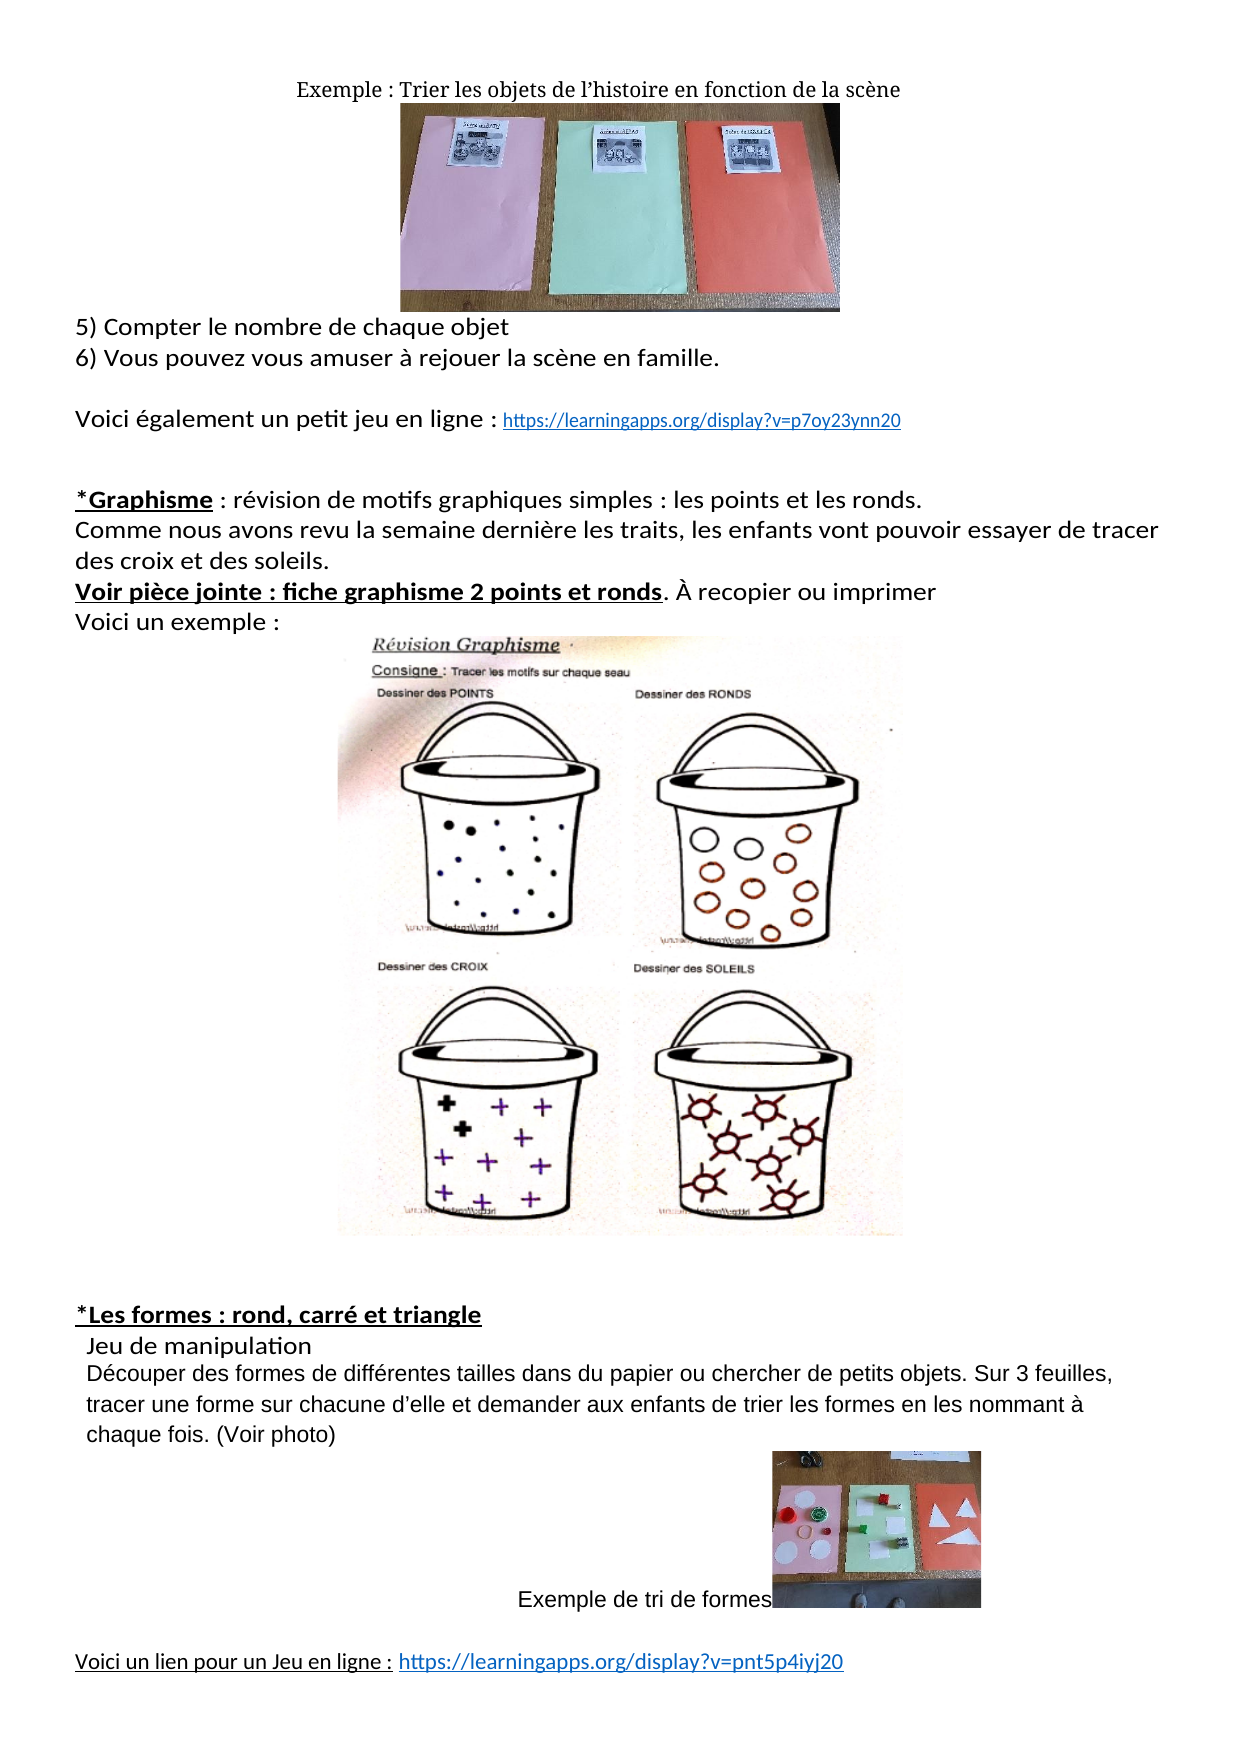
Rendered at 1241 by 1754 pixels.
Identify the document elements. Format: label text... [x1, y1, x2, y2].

text Voici un exemple : [75, 606, 1165, 637]
picture [337, 636, 903, 1239]
text 5) Compter le nombre de chaque objet [75, 311, 1165, 342]
text *Les formes : rond, carré et triangle [75, 1299, 1165, 1330]
picture [772, 1451, 982, 1608]
text Exemple : Trier les objets de l’histoire en fonction de la scène [222, 75, 1165, 103]
text Découper des formes de différentes tailles dans du papier ou chercher de petits objets. Sur 3 feuilles, tracer une forme sur chacune d’elle et demander aux enfants de trier les formes en les nommant à chaque fois. (Voir photo) [86, 1360, 1125, 1447]
text Voici un lien pour un Jeu en ligne : https://learningapps.org/display?v=pnt5p4iyj20 [75, 1647, 1165, 1675]
text Voici également un petit jeu en ligne : https://learningapps.org/display?v=p7oy23ynn20 [75, 403, 1165, 433]
picture [400, 103, 840, 312]
text Voir pièce jointe : fiche graphisme 2 points et ronds. À recopier ou imprimer [75, 576, 1165, 606]
text Comme nous avons revu la semaine dernière les traits, les enfants vont pouvoir essayer de tracer des croix et des soleils. [75, 515, 1165, 576]
text *Graphisme : révision de motifs graphiques simples : les points et les ronds. [75, 484, 1165, 515]
text 6) Vous pouvez vous amuser à rejouer la scène en famille. [75, 342, 1165, 372]
text Jeu de manipulation [75, 1330, 1165, 1360]
